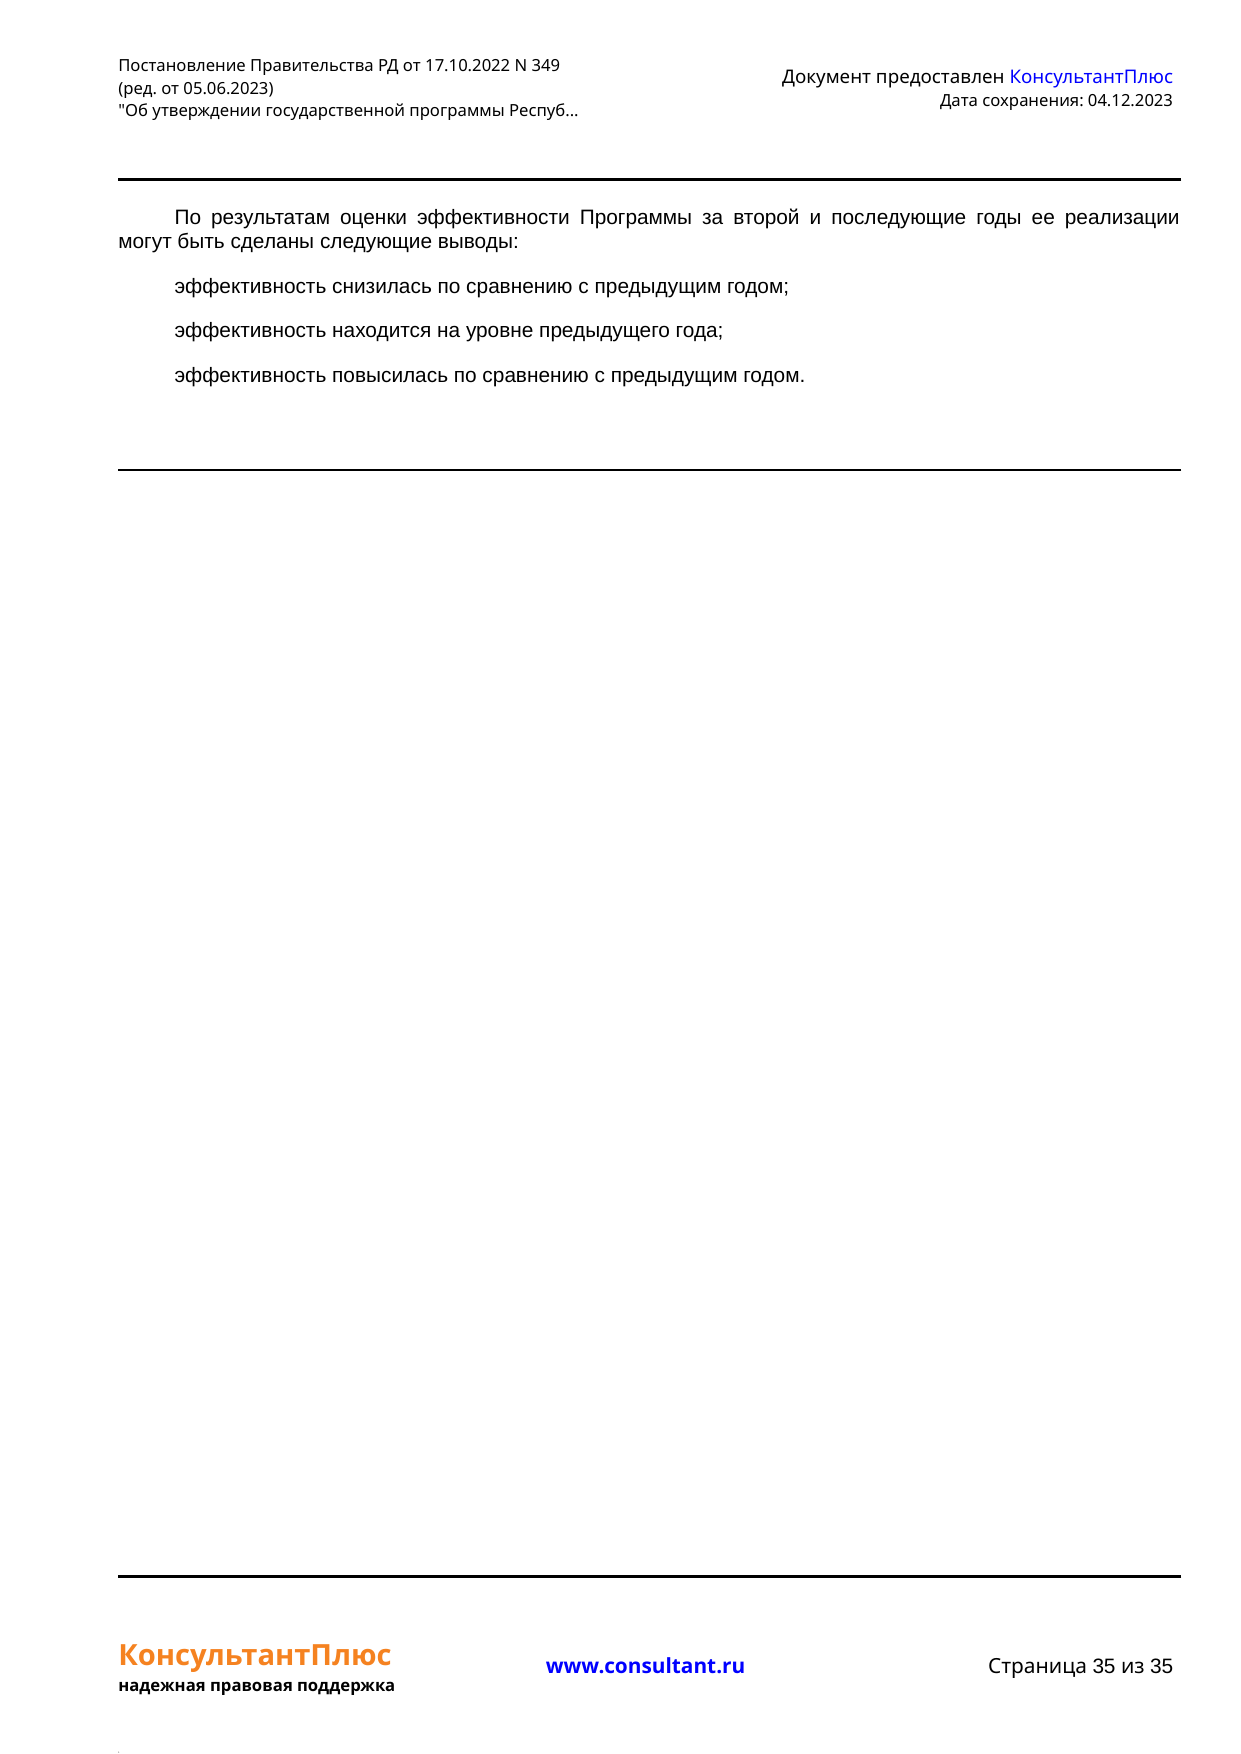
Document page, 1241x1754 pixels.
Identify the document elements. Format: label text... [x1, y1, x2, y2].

text эффективность повысилась по сравнению с предыдущим годом. [118, 363, 1181, 387]
text эффективность находится на уровне предыдущего года; [118, 318, 1181, 342]
text По результатам оценки эффективности Программы за второй и последующие годы ее реализации могут быть сделаны следующие выводы: [118, 205, 1181, 253]
text эффективность снизилась по сравнению с предыдущим годом; [118, 273, 1181, 297]
